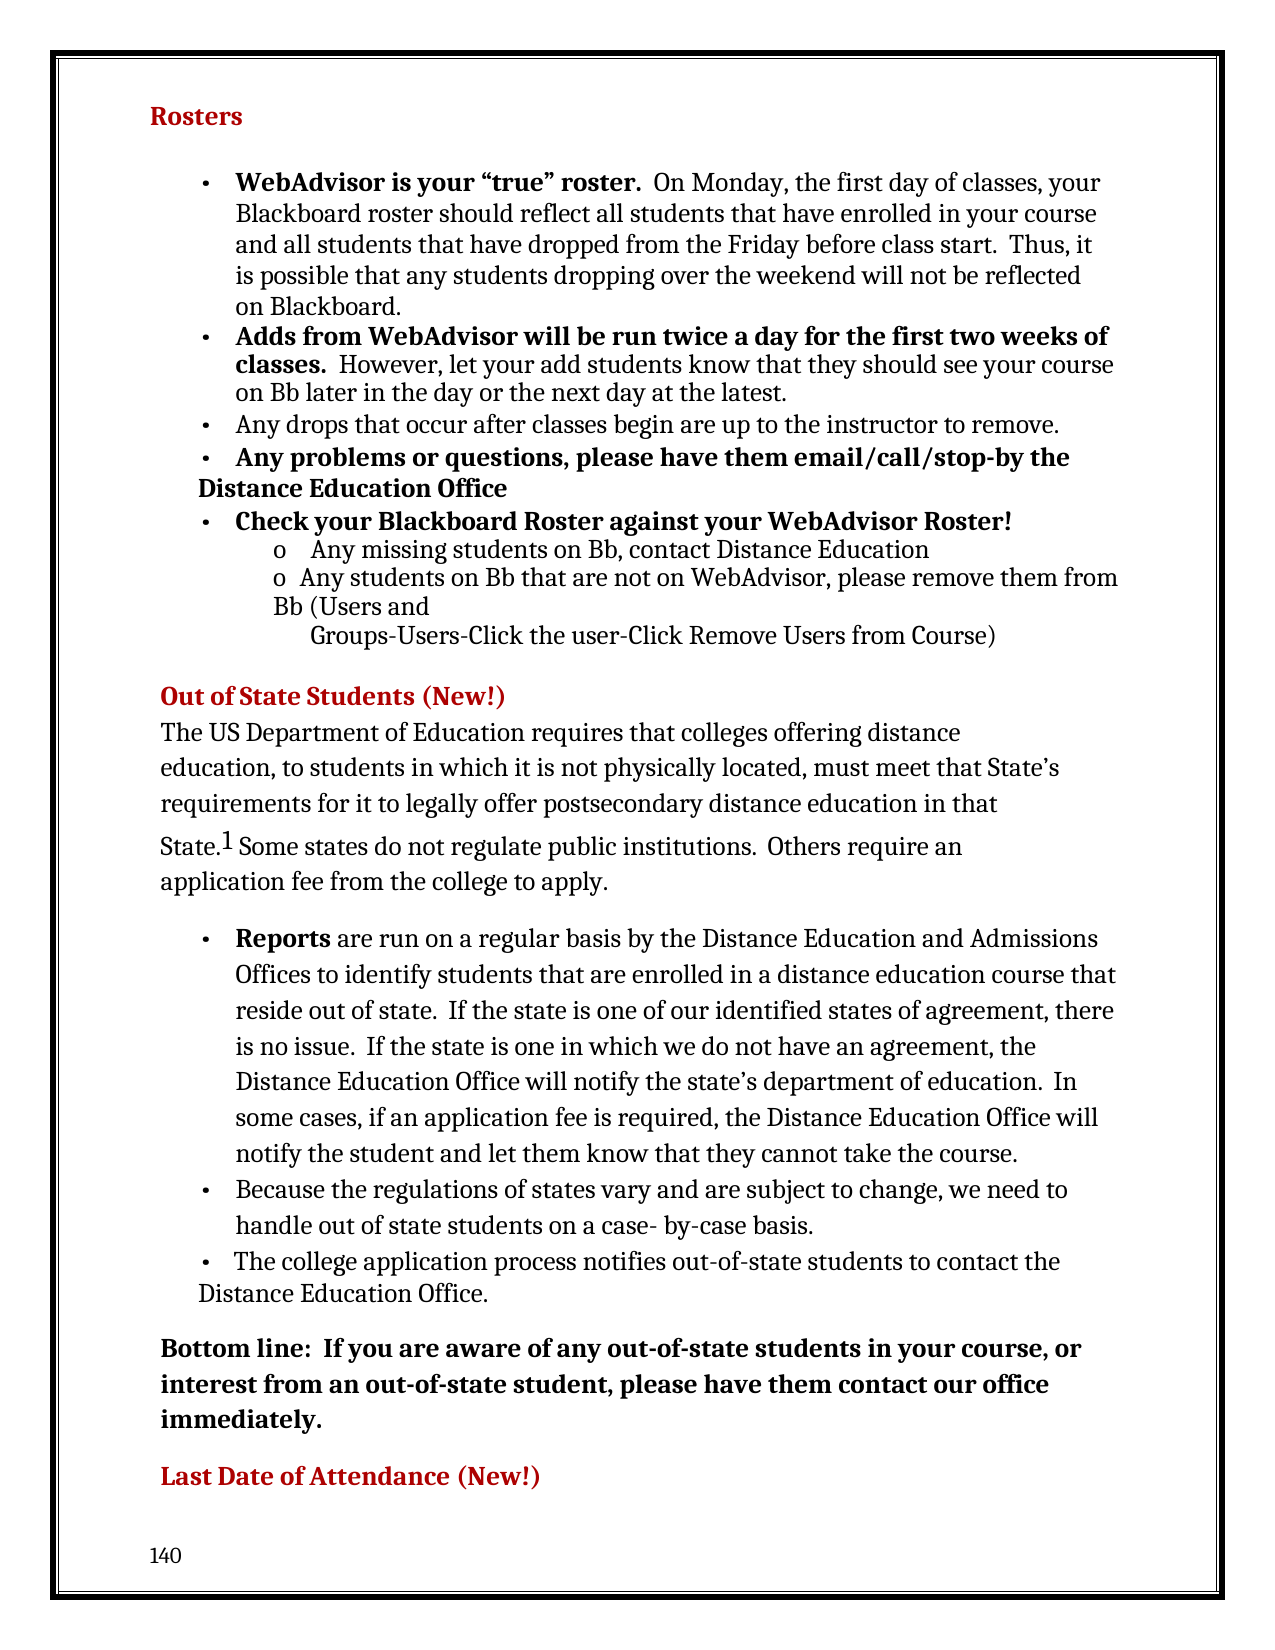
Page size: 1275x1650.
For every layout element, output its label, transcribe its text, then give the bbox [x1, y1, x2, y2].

text • Any drops that occur after classes begin are up to the instructor to remove. [198, 409, 1127, 441]
text The US Department of Education requires that colleges offering distance education, to students in which it is not physically located, must meet that State’s requirements for it to legally offer postsecondary distance education in that State.1 Some states do not regulate public institutions. Others require an application fee from the college to apply. [160, 717, 1074, 898]
text • Adds from WebAdvisor will be run twice a day for the first two weeks of classes. However, let your add students know that they should see your course on Bb later in the day or the next day at the latest. [198, 322, 1114, 407]
text • Reports are run on a regular basis by the Distance Education and Admissions Offices to identify students that are enrolled in a distance education course that reside out of state. If the state is one of our identified states of agreement, there is no issue. If the state is one in which we do not have an agreement, the Distance Education Office will notify the state’s department of education. In some cases, if an application fee is required, the Distance Education Office will notify the student and let them know that they cannot take the course. [198, 923, 1119, 1169]
text Rosters [150, 101, 1127, 132]
text • WebAdvisor is your “true” roster. On Monday, the first day of classes, your Blackboard roster should reflect all students that have enrolled in your course and all students that have dropped from the Friday before class start. Thus, it is possible that any students dropping over the weekend will not be reflected on Blackboard. [198, 167, 1111, 322]
text Last Date of Attendance (New!) [160, 1461, 1127, 1492]
text • The college application process notifies out-of-state students to contact the Distance Education Office. [198, 1246, 1127, 1309]
text Groups-Users-Click the user-Click Remove Users from Course) [310, 624, 1127, 651]
text o Any students on Bb that are not on WebAdvisor, please remove them from Bb (Users and [273, 566, 1127, 624]
text Bottom line: If you are aware of any out-of-state students in your course, or interest from an out-of-state student, please have them contact our office immediately. [160, 1333, 1082, 1435]
text • Check your Blackboard Roster against your WebAdvisor Roster! [198, 506, 1127, 537]
text o Any missing students on Bb, contact Distance Education [273, 537, 1127, 566]
text • Because the regulations of states vary and are subject to change, we need to handle out of state students on a case- by-case basis. [198, 1174, 1119, 1241]
text • Any problems or questions, please have them email/call/stop-by the Distance Education Office [198, 442, 1127, 504]
text Out of State Students (New!) [160, 681, 1127, 712]
